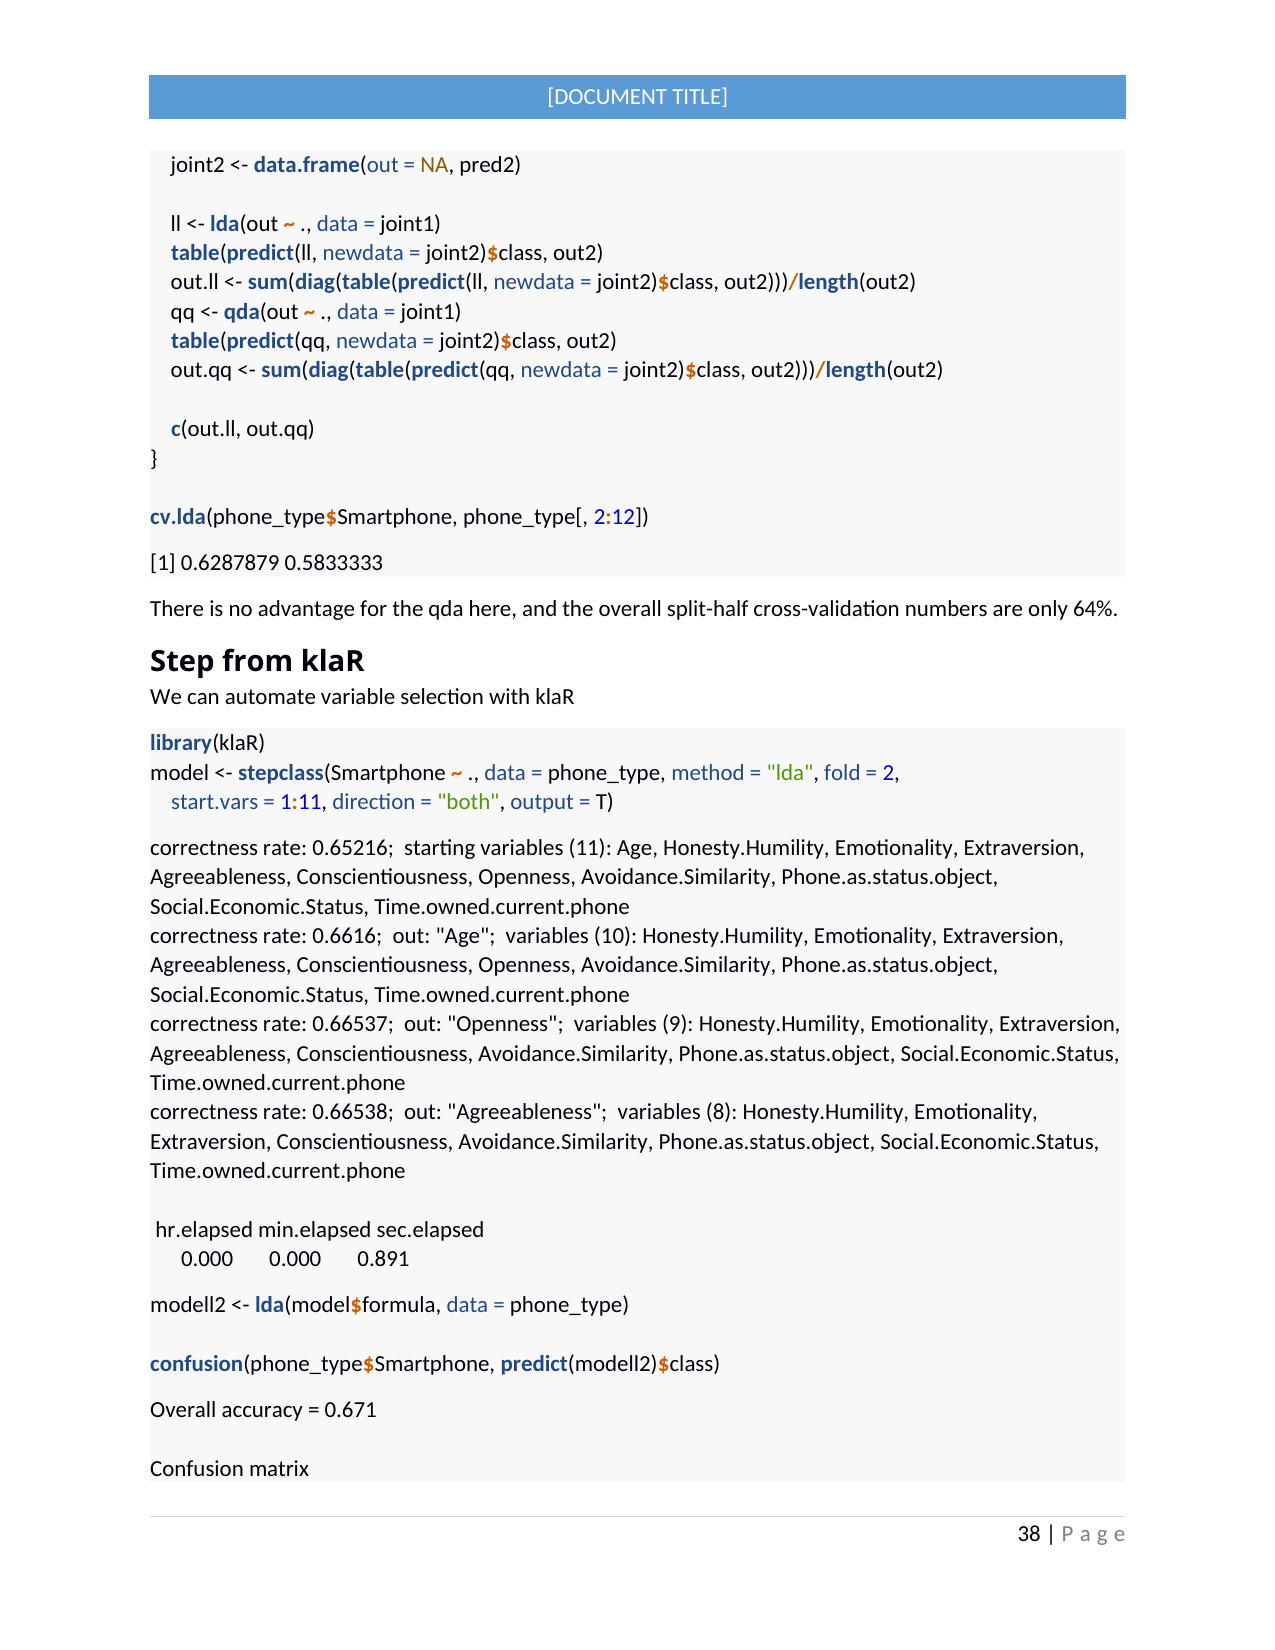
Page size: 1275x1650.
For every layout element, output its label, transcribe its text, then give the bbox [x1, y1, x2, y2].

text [150, 150, 1125, 531]
text [1] 0.6287879 0.5833333 [150, 548, 1125, 577]
text modell2 <- lda(model$formula, data = phone_type) confusion(phone_type$Smartphone, predict(modell2)$class) [150, 1290, 1125, 1377]
subtitle Step from klaR [150, 641, 1125, 680]
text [150, 1395, 1125, 1482]
text correctness rate: 0.65216; starting variables (11): Age, Honesty.Humility, Emotionality, Extraversion, Agreeableness, Conscientiousness, Openness, Avoidance.Similarity, Phone.as.status.object, Social.Economic.Status, Time.owned.current.phone correctness rate: 0.6616; out: "Age"; variables (10): Honesty.Humility, Emotionality, Extraversion, Agreeableness, Conscientiousness, Openness, Avoidance.Similarity, Phone.as.status.object, Social.Economic.Status, Time.owned.current.phone correctness rate: 0.66537; out: "Openness"; variables (9): Honesty.Humility, Emotionality, Extraversion, Agreeableness, Conscientiousness, Avoidance.Similarity, Phone.as.status.object, Social.Economic.Status, Time.owned.current.phone correctness rate: 0.66538; out: "Agreeableness"; variables (8): Honesty.Humility, Emotionality, Extraversion, Conscientiousness, Avoidance.Similarity, Phone.as.status.object, Social.Economic.Status, Time.owned.current.phone hr.elapsed min.elapsed sec.elapsed 0.000 0.000 0.891 [150, 833, 1125, 1272]
text library(klaR) model <- stepclass(Smartphone ~ ., data = phone_type, method = "lda", fold = 2, start.vars = 1:11, direction = "both", output = T) [150, 728, 1125, 815]
